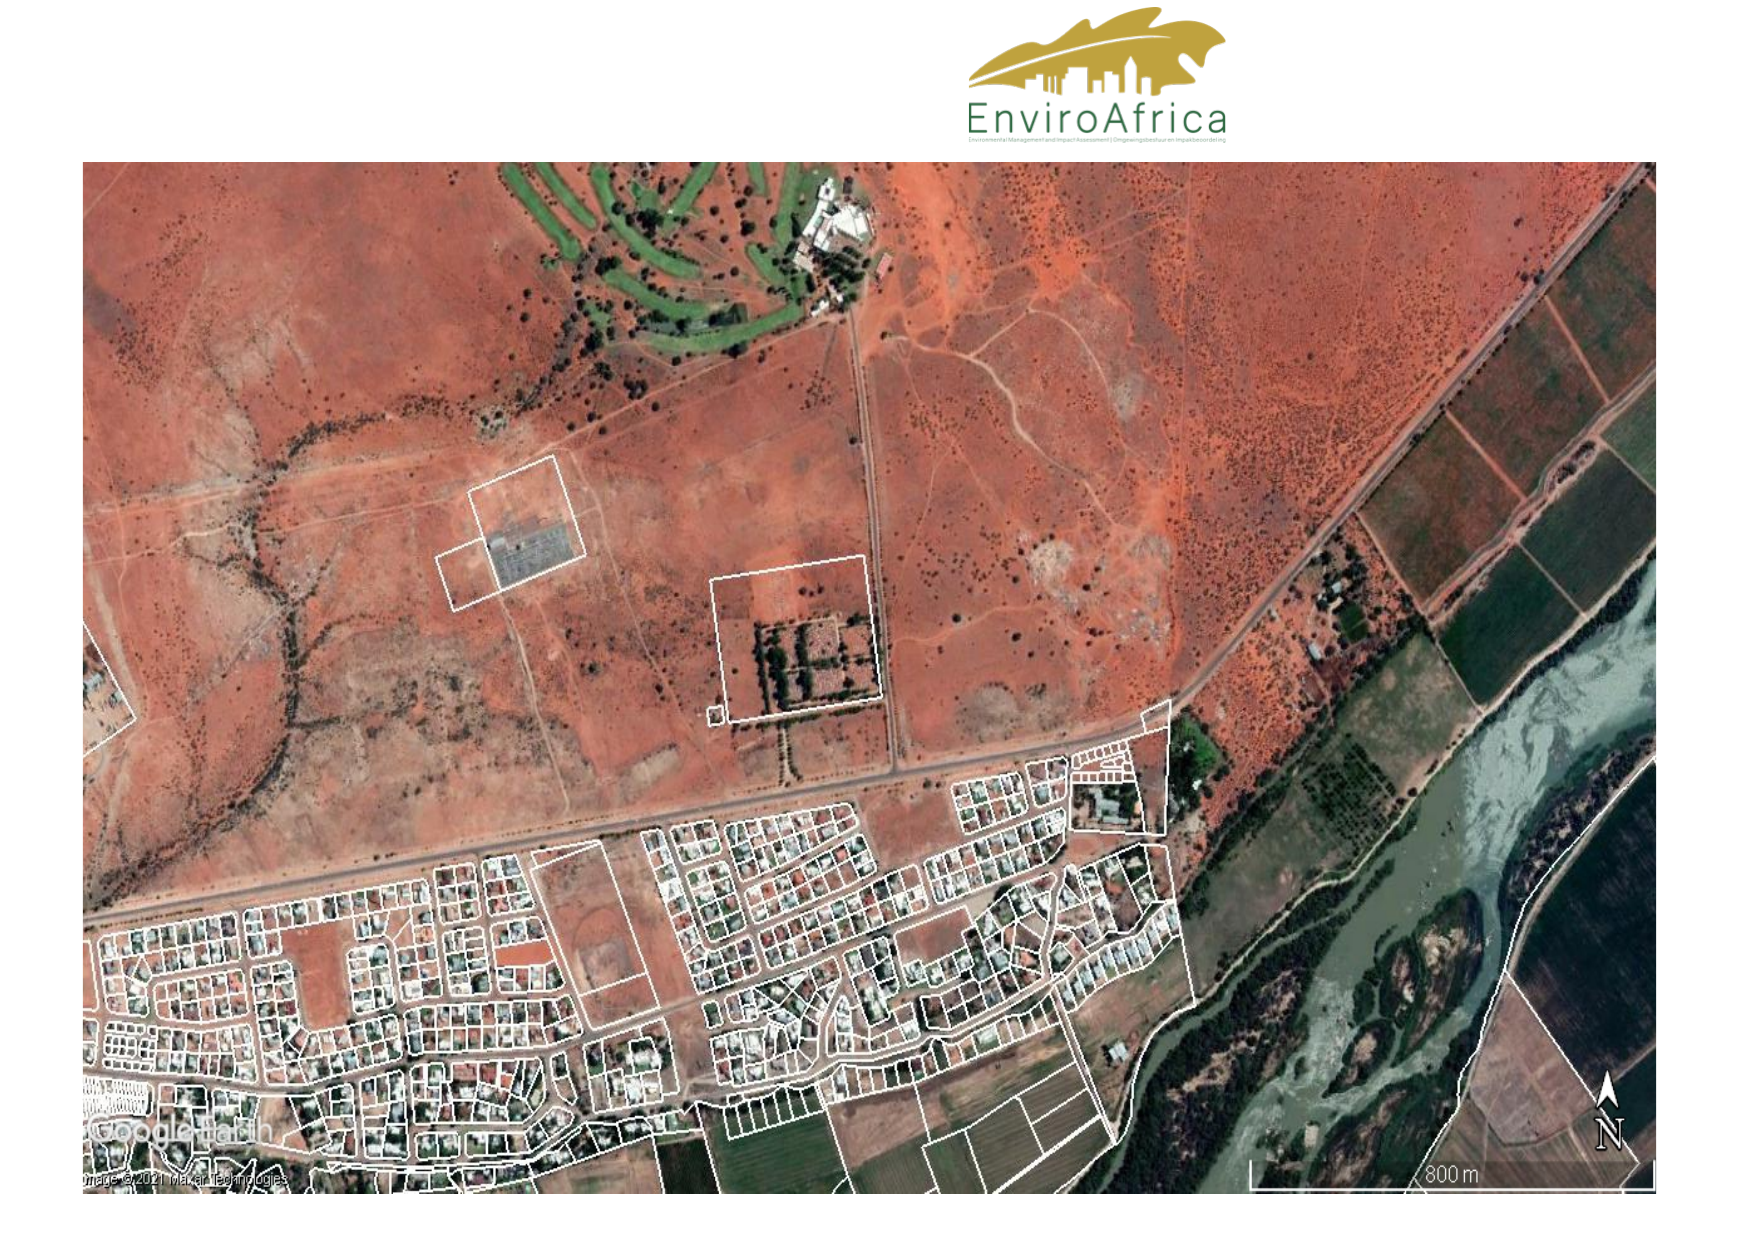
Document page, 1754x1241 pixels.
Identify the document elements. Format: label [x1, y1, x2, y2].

picture [82, 162, 1657, 1194]
picture [968, 7, 1226, 143]
